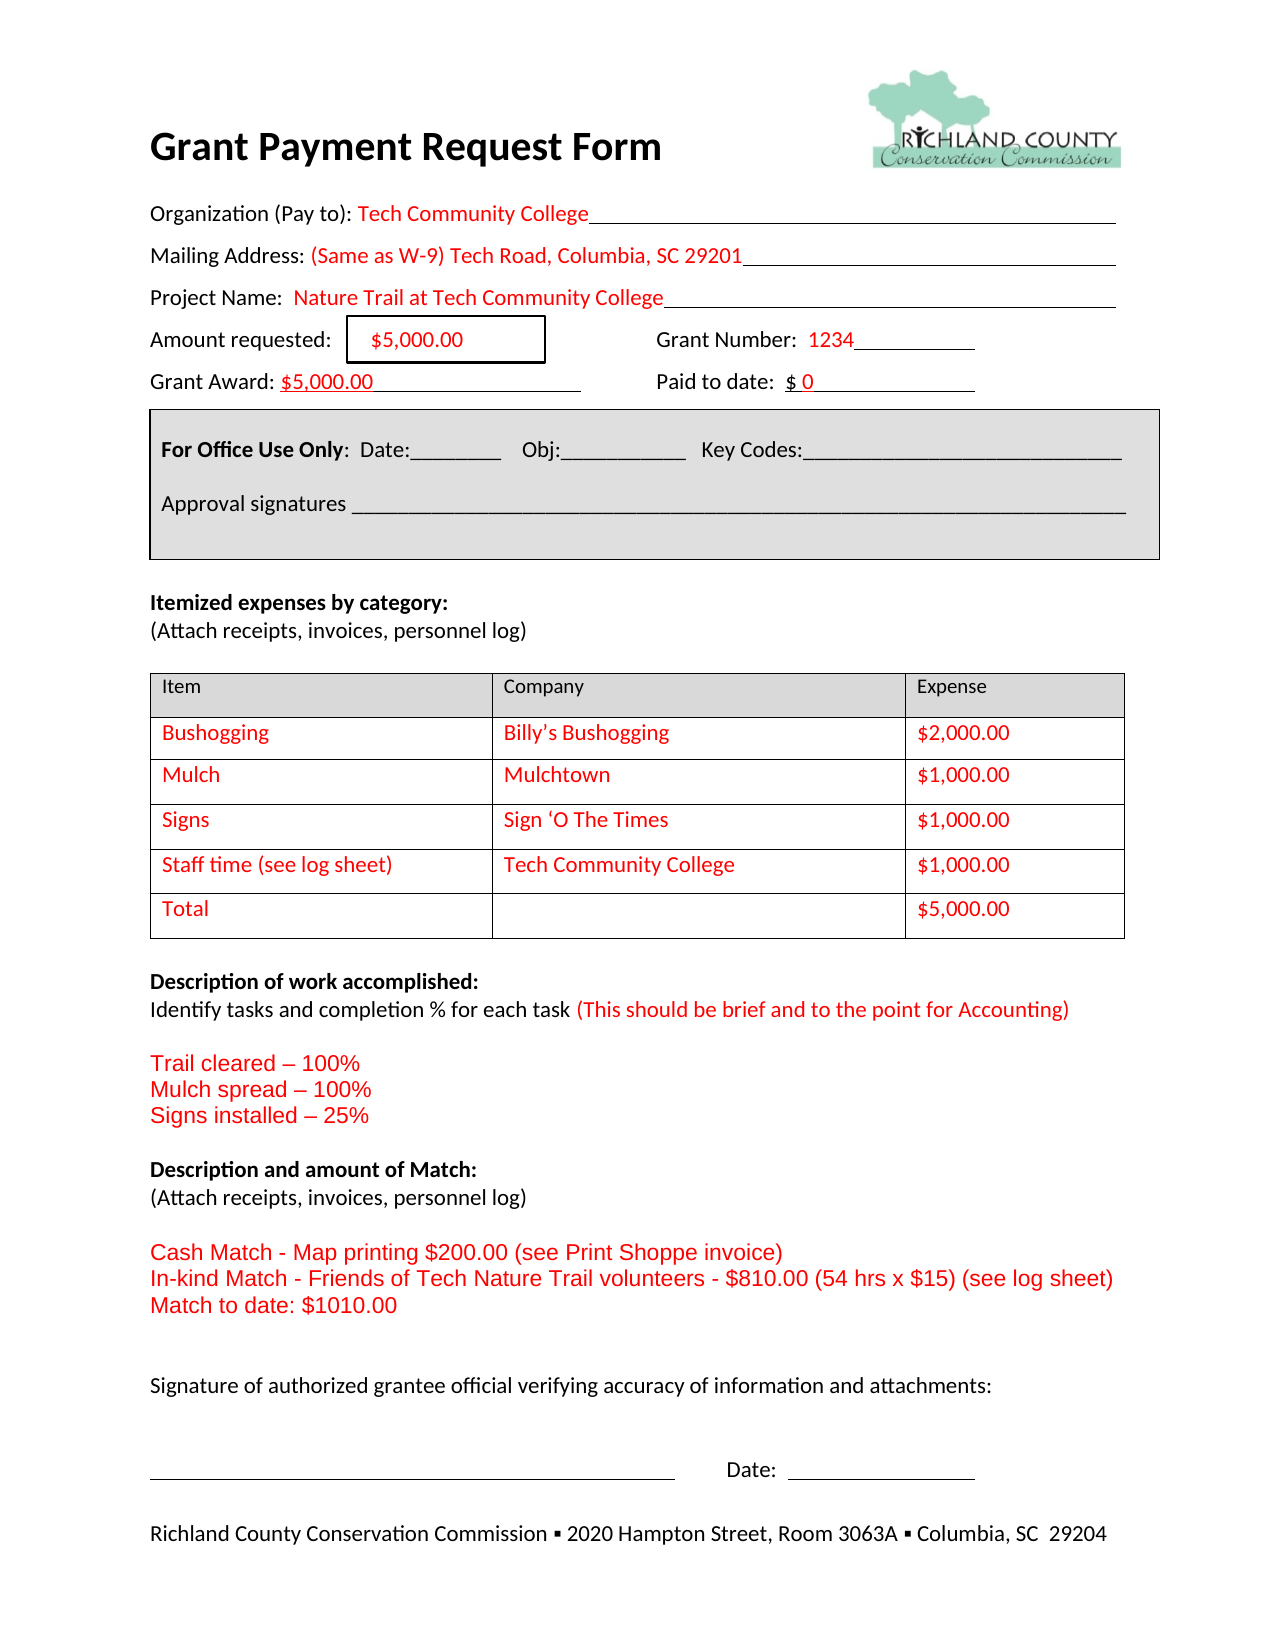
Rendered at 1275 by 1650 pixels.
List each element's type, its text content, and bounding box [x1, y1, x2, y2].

table_header Item [151, 674, 492, 717]
table_cell Sign ‘O The Times [493, 805, 905, 849]
picture [864, 59, 1130, 172]
text Project Name: Nature Trail at Tech Community College [150, 283, 1125, 311]
text Cash Match - Map printing $200.00 (see Print Shoppe invoice) [150, 1239, 1125, 1265]
text (Attach receipts, invoices, personnel log) [150, 1183, 1125, 1211]
table_cell Mulch [151, 760, 492, 804]
text Organization (Pay to): Tech Community College [150, 199, 1125, 227]
text Mailing Address: (Same as W-9) Tech Road, Columbia, SC 29201 [150, 241, 1125, 269]
table_header Expense [906, 674, 1124, 717]
table_cell $2,000.00 [906, 718, 1124, 759]
text Amount requested: $5,000.00 Grant Number: 1234 [348, 325, 544, 353]
text Description and amount of Match: [150, 1155, 1125, 1183]
text (Attach receipts, invoices, personnel log) [150, 616, 1125, 644]
table_cell $1,000.00 [906, 805, 1124, 849]
table_header Company [493, 674, 905, 717]
text Signs installed – 25% [150, 1102, 1125, 1128]
text Grant Award: $5,000.00 Paid to date: $ 0 [150, 367, 1125, 395]
table_cell $1,000.00 [906, 850, 1124, 893]
table_cell Total [151, 894, 492, 938]
text Description of work accomplished: [150, 967, 1125, 995]
text Amount requested: $5,000.00 Grant Number: 1234 [150, 325, 346, 353]
text Mulch spread – 100% [150, 1076, 1125, 1102]
table_cell Mulchtown [493, 760, 905, 804]
text Signature of authorized grantee official verifying accuracy of information and attachments: [150, 1371, 1125, 1399]
table_cell Bushogging [151, 718, 492, 759]
table_cell $1,000.00 [906, 760, 1124, 804]
text Amount requested: $5,000.00 Grant Number: 1234 [546, 325, 1125, 353]
table_cell $5,000.00 [906, 894, 1124, 938]
table_cell Tech Community College [493, 850, 905, 893]
text Trail cleared – 100% [150, 1049, 1125, 1076]
table_cell Billy’s Bushogging [493, 718, 905, 759]
text Itemized expenses by category: [150, 588, 1125, 616]
text Date: [150, 1455, 1125, 1483]
table_cell [493, 894, 905, 938]
table_header For Office Use Only: Date:________ Obj:___________ Key Codes:____________________________ Approval signatures ____________________________________________________________________ [151, 410, 1159, 559]
text Grant Payment Request Form [150, 120, 864, 171]
table_cell Signs [151, 805, 492, 849]
text Identify tasks and completion % for each task (This should be brief and to the point for Accounting) [150, 995, 1125, 1023]
text In-kind Match - Friends of Tech Nature Trail volunteers - $810.00 (54 hrs x $15) (see log sheet) [150, 1265, 1125, 1292]
table_cell Staff time (see log sheet) [151, 850, 492, 893]
text Match to date: $1010.00 [150, 1292, 1125, 1318]
